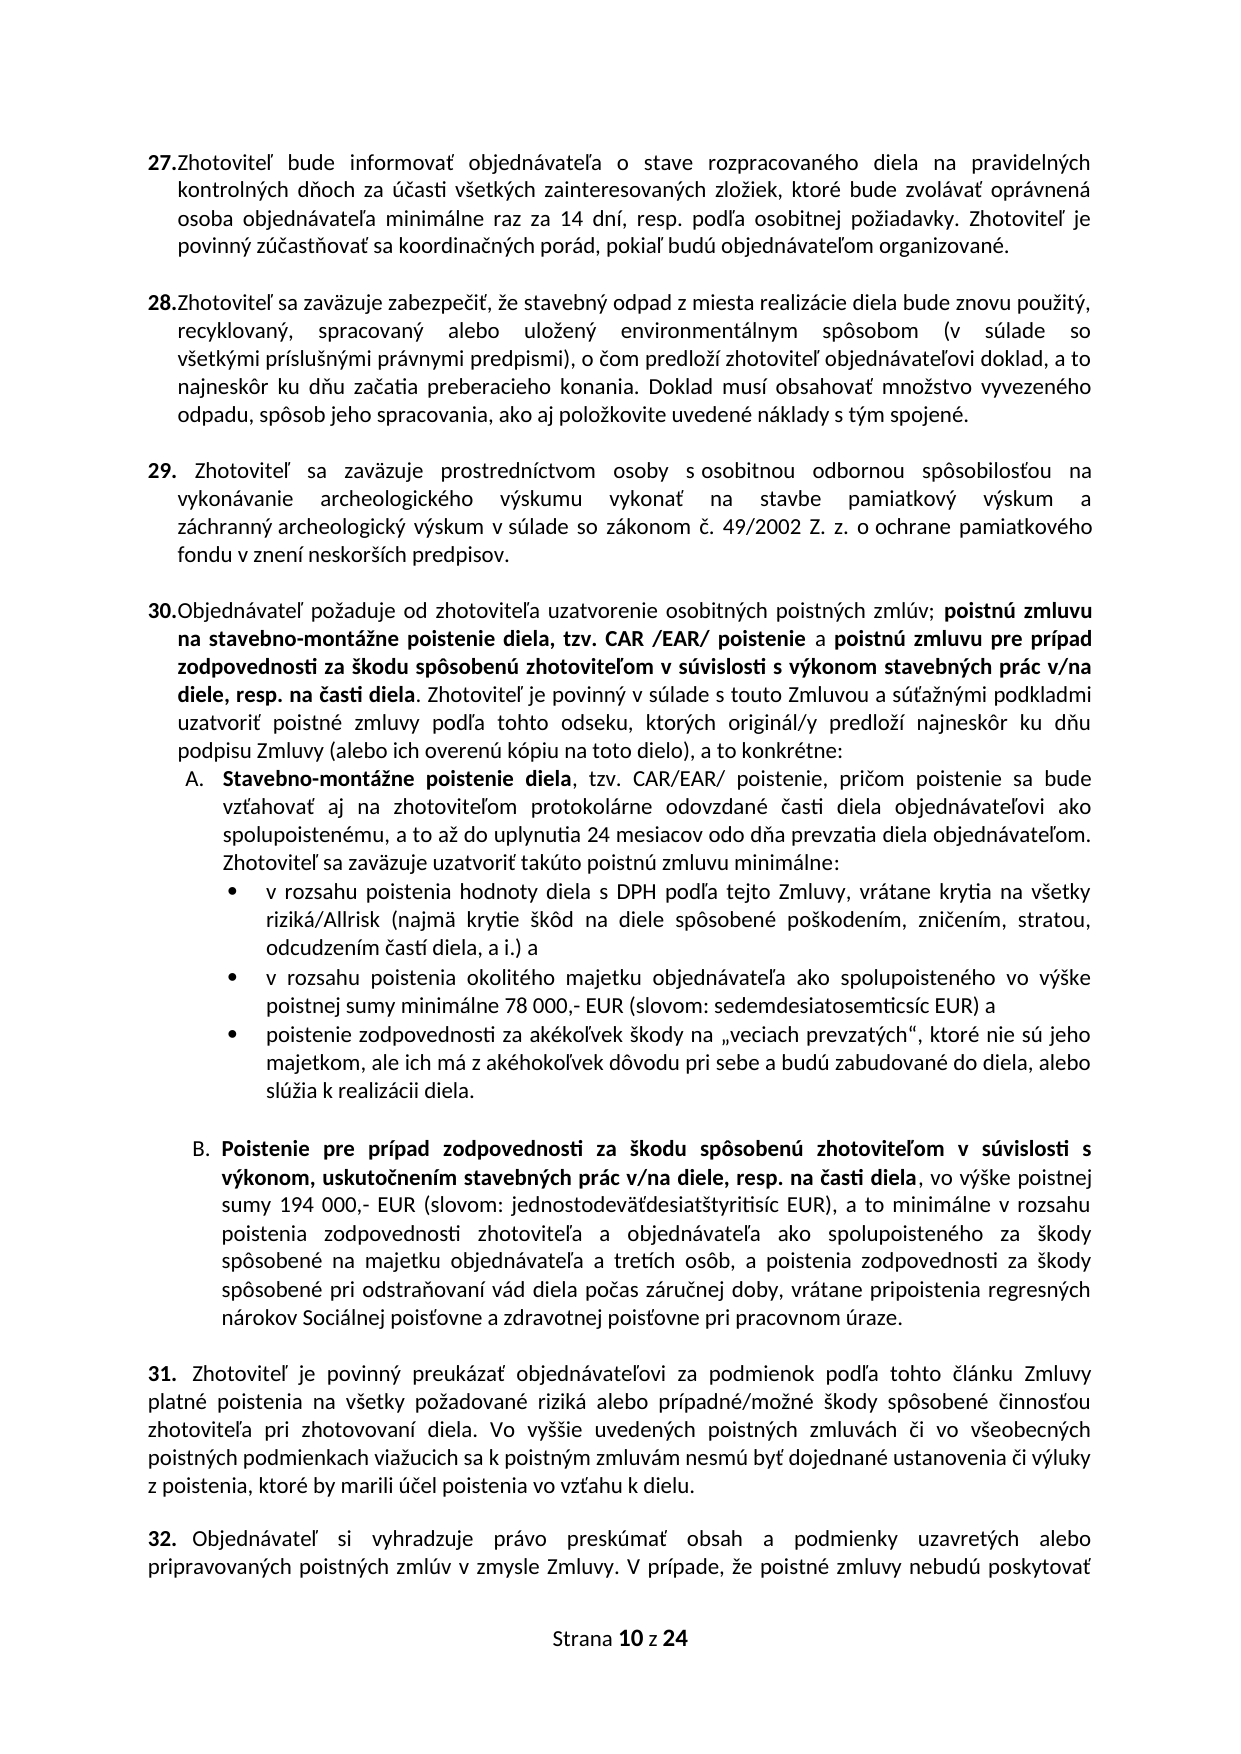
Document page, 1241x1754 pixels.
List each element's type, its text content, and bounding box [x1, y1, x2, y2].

list Zhotoviteľ je povinný preukázať objednávateľovi za podmienok podľa tohto článku Zmluvy platné poistenia na všetky požadované riziká alebo prípadné/možné škody spôsobené činnosťou zhotoviteľa pri zhotovovaní diela. Vo vyššie uvedených poistných zmluvách či vo všeobecných poistných podmienkach viažucich sa k poistným zmluvám nesmú byť dojednané ustanovenia či výluky z poistenia, ktoré by marili účel poistenia vo vzťahu k dielu. [148, 1359, 1093, 1499]
list Objednávateľ požaduje od zhotoviteľa uzatvorenie osobitných poistných zmlúv; poistnú zmluvu na stavebno-montážne poistenie diela, tzv. CAR /EAR/ poistenie a poistnú zmluvu pre prípad zodpovednosti za škodu spôsobenú zhotoviteľom v súvislosti s výkonom stavebných prác v/na diele, resp. na časti diela. Zhotoviteľ je povinný v súlade s touto Zmluvou a súťažnými podkladmi uzatvoriť poistné zmluvy podľa tohto odseku, ktorých originál/y predloží najneskôr ku dňu podpisu Zmluvy (alebo ich overenú kópiu na toto dielo), a to konkrétne: [148, 596, 1093, 764]
list Stavebno-montážne poistenie diela, tzv. CAR/EAR/ poistenie, pričom poistenie sa bude vzťahovať aj na zhotoviteľom protokolárne odovzdané časti diela objednávateľovi ako spolupoistenému, a to až do uplynutia 24 mesiacov odo dňa prevzatia diela objednávateľom. Zhotoviteľ sa zaväzuje uzatvoriť takúto poistnú zmluvu minimálne: [185, 764, 1093, 876]
list Zhotoviteľ bude informovať objednávateľa o stave rozpracovaného diela na pravidelných kontrolných dňoch za účasti všetkých zainteresovaných zložiek, ktoré bude zvolávať oprávnená osoba objednávateľa minimálne raz za 14 dní, resp. podľa osobitnej požiadavky. Zhotoviteľ je povinný zúčastňovať sa koordinačných porád, pokiaľ budú objednávateľom organizované. [148, 148, 1093, 260]
list Zhotoviteľ sa zaväzuje zabezpečiť, že stavebný odpad z miesta realizácie diela bude znovu použitý, recyklovaný, spracovaný alebo uložený environmentálnym spôsobom (v súlade so všetkými príslušnými právnymi predpismi), o čom predloží zhotoviteľ objednávateľovi doklad, a to najneskôr ku dňu začatia preberacieho konania. Doklad musí obsahovať množstvo vyvezeného odpadu, spôsob jeho spracovania, ako aj položkovite uvedené náklady s tým spojené. [148, 288, 1093, 428]
list v rozsahu poistenia hodnoty diela s DPH podľa tejto Zmluvy, vrátane krytia na všetky riziká/Allrisk (najmä krytie škôd na diele spôsobené poškodením, zničením, stratou, odcudzením častí diela, a i.) a [228, 877, 1093, 961]
list poistenie zodpovednosti za akékoľvek škody na „veciach prevzatých“, ktoré nie sú jeho majetkom, ale ich má z akéhokoľvek dôvodu pri sebe a budú zabudované do diela, alebo slúžia k realizácii diela. [228, 1020, 1093, 1104]
text B. Poistenie pre prípad zodpovednosti za škodu spôsobenú zhotoviteľom v súvislosti s výkonom, uskutočnením stavebných prác v/na diele, resp. na časti diela, vo výške poistnej sumy 194 000,- EUR (slovom: jednostodeväťdesiatštyritisíc EUR), a to minimálne v rozsahu poistenia zodpovednosti zhotoviteľa a objednávateľa ako spolupoisteného za škody spôsobené na majetku objednávateľa a tretích osôb, a poistenia zodpovednosti za škody spôsobené pri odstraňovaní vád diela počas záručnej doby, vrátane pripoistenia regresných nárokov Sociálnej poisťovne a zdravotnej poisťovne pri pracovnom úraze. [192, 1134, 1093, 1331]
list Zhotoviteľ sa zaväzuje prostredníctvom osoby s osobitnou odbornou spôsobilosťou na vykonávanie archeologického výskumu vykonať na stavbe pamiatkový výskum a záchranný archeologický výskum v súlade so zákonom č. 49/2002 Z. z. o ochrane pamiatkového fondu v znení neskorších predpisov. [148, 456, 1093, 568]
list v rozsahu poistenia okolitého majetku objednávateľa ako spolupoisteného vo výške poistnej sumy minimálne 78 000,- EUR (slovom: sedemdesiatosemticsíc EUR) a [228, 963, 1093, 1019]
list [148, 1524, 1093, 1580]
